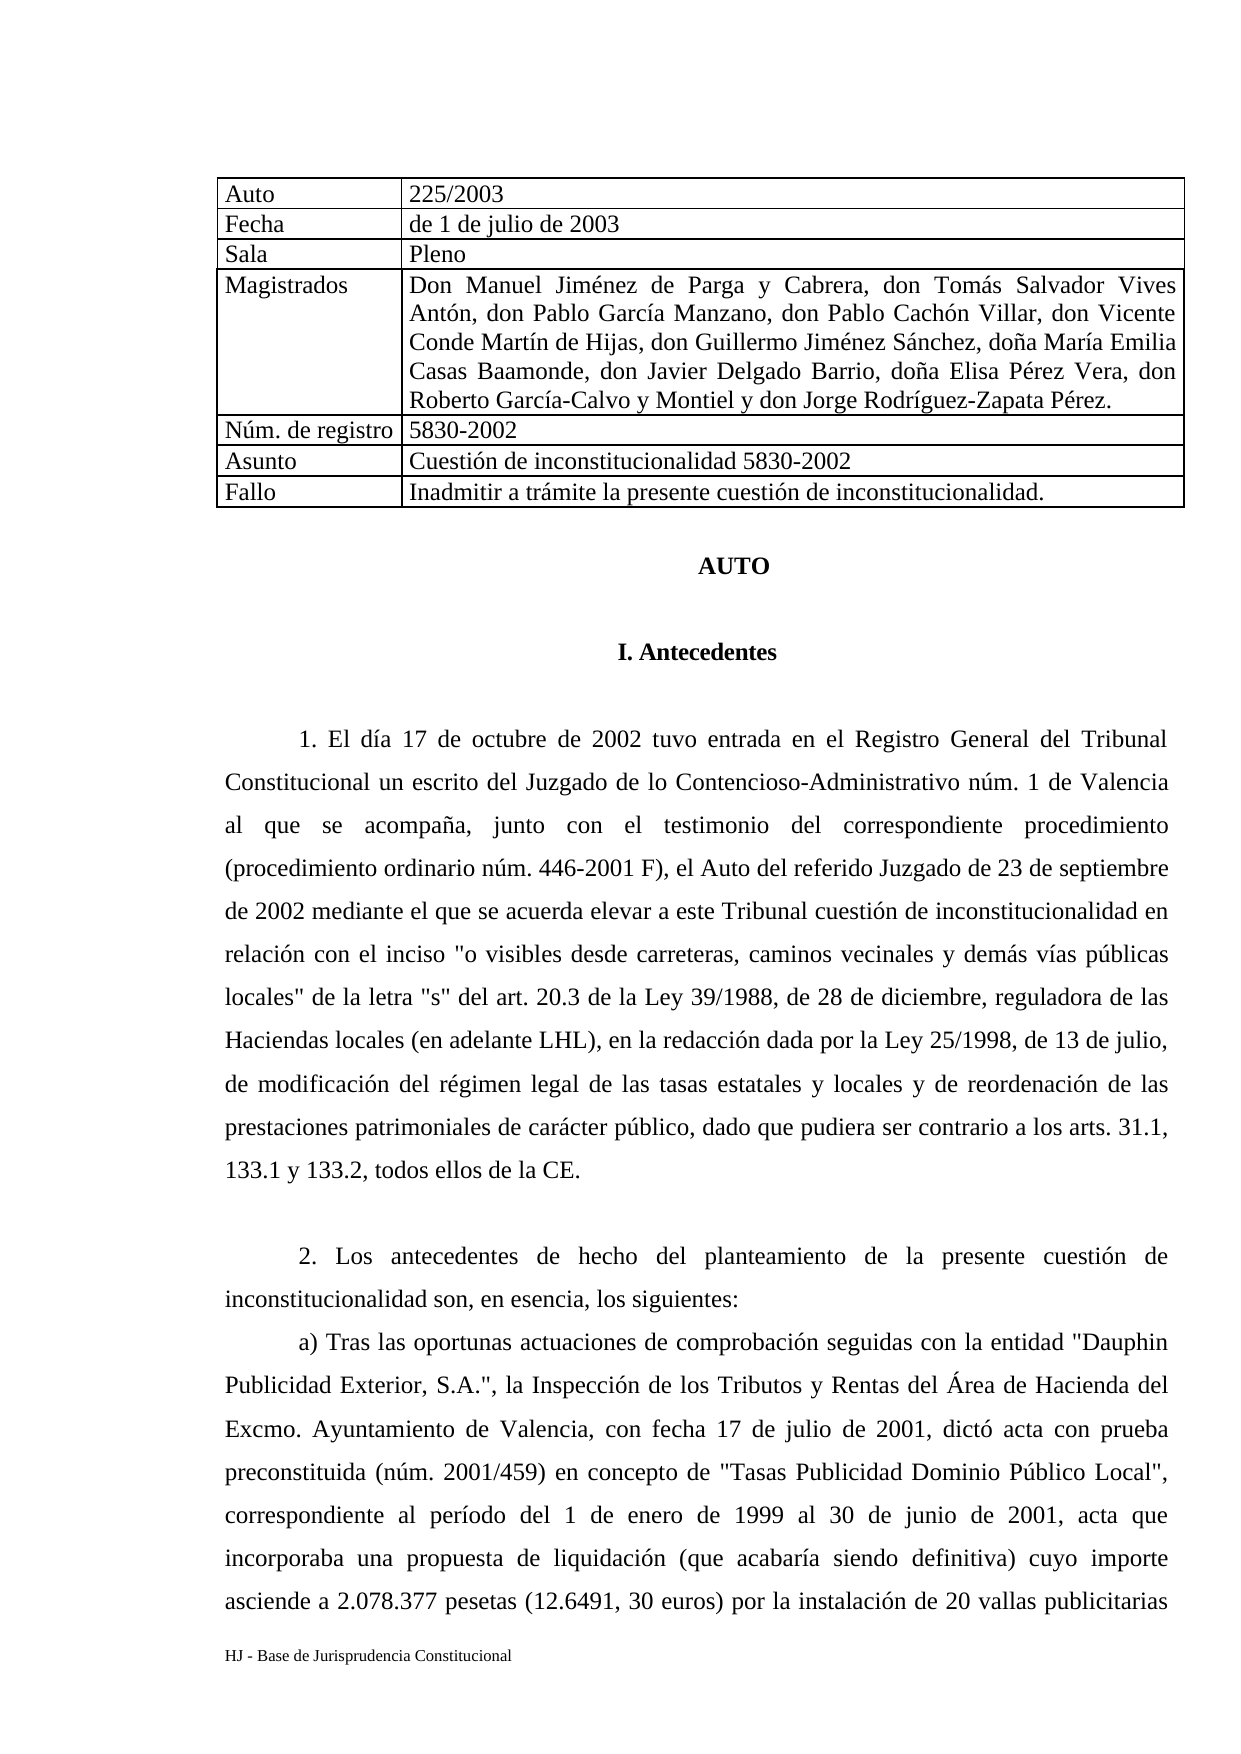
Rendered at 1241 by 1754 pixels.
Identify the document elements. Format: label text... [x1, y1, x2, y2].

table_cell Cuestión de inconstitucionalidad 5830-2002 [403, 446, 1183, 475]
text 2. Los antecedentes de hecho del planteamiento de la presente cuestión de inconstitucionalidad son, en esencia, los siguientes: [224, 1241, 1169, 1313]
table_cell Sala [218, 240, 401, 268]
table_header Auto [218, 179, 401, 207]
table_header 225/2003 [402, 179, 1184, 207]
table_cell Núm. de registro [218, 416, 401, 444]
table_cell Don Manuel Jiménez de Parga y Cabrera, don Tomás Salvador Vives Antón, don Pablo García Manzano, don Pablo Cachón Villar, don Vicente Conde Martín de Hijas, don Guillermo Jiménez Sánchez, doña María Emilia Casas Baamonde, don Javier Delgado Barrio, doña Elisa Pérez Vera, don Roberto García-Calvo y Montiel y don Jorge Rodríguez-Zapata Pérez. [403, 270, 1183, 413]
table_cell Inadmitir a trámite la presente cuestión de inconstitucionalidad. [403, 477, 1183, 506]
text 1. El día 17 de octubre de 2002 tuvo entrada en el Registro General del Tribunal Constitucional un escrito del Juzgado de lo Contencioso-Administrativo núm. 1 de Valencia al que se acompaña, junto con el testimonio del correspondiente procedimiento (procedimiento ordinario núm. 446-2001 F), el Auto del referido Juzgado de 23 de septiembre de 2002 mediante el que se acuerda elevar a este Tribunal cuestión de inconstitucionalidad en relación con el inciso "o visibles desde carreteras, caminos vecinales y demás vías públicas locales" de la letra "s" del art. 20.3 de la Ley 39/1988, de 28 de diciembre, reguladora de las Haciendas locales (en adelante LHL), en la redacción dada por la Ley 25/1998, de 13 de julio, de modificación del régimen legal de las tasas estatales y locales y de reordenación de las prestaciones patrimoniales de carácter público, dado que pudiera ser contrario a los arts. 31.1, 133.1 y 133.2, todos ellos de la CE. [224, 724, 1169, 1184]
table_cell Asunto [218, 446, 401, 475]
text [224, 1327, 1169, 1615]
table_cell Fecha [218, 209, 401, 238]
table_cell Magistrados [218, 270, 401, 413]
table_cell 5830-2002 [403, 416, 1183, 444]
table_cell Pleno [402, 240, 1184, 268]
table_cell de 1 de julio de 2003 [402, 209, 1184, 238]
text I. Antecedentes [224, 637, 1169, 666]
table_cell Fallo [218, 477, 401, 506]
text AUTO [224, 551, 1169, 580]
